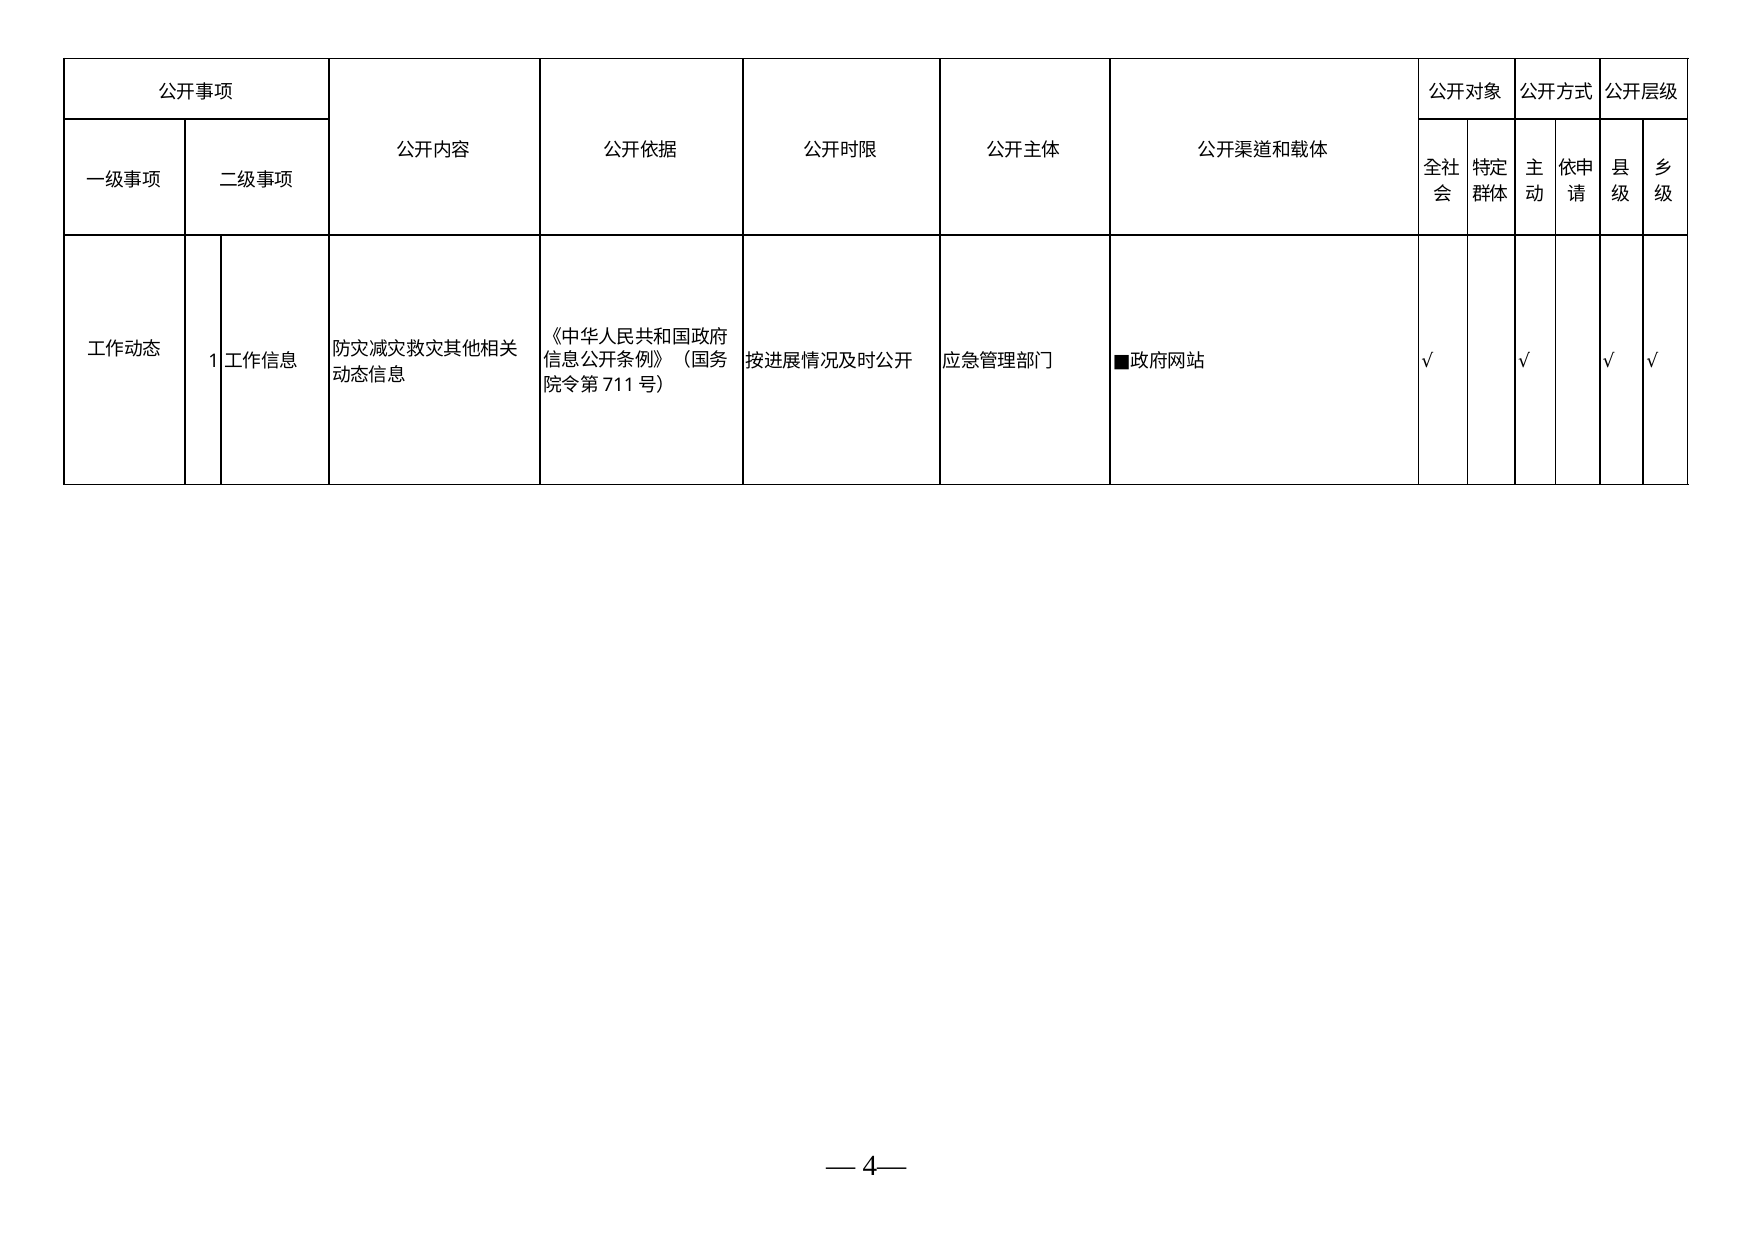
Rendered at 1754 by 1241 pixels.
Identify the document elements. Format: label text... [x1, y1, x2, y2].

table_header 公开依据 [541, 59, 742, 234]
table_cell 县 级 [1601, 120, 1642, 234]
table_cell 1 [186, 236, 220, 484]
table_cell √ [1516, 236, 1555, 484]
table_cell 《中华人民共和国政府信息公开条例》（国务院令第711号） [541, 236, 742, 484]
table_cell 按进展情况及时公开 [744, 236, 939, 484]
table_header 公开渠道和载体 [1111, 59, 1418, 234]
table_cell [1468, 236, 1514, 484]
table_cell ■政府网站 [1111, 236, 1418, 484]
table_header 公开对象 [1419, 59, 1514, 118]
table_cell 工作动态 [65, 236, 184, 484]
table_cell √ [1601, 236, 1642, 484]
table_cell 二级事项 [186, 120, 328, 234]
text — 4— [826, 1148, 1754, 1181]
table_cell √ [1419, 236, 1467, 484]
table_header 公开层级 [1601, 59, 1687, 118]
table_cell [1556, 236, 1599, 484]
table_cell 乡 级 [1644, 120, 1687, 234]
table_cell √ [1644, 236, 1687, 484]
table_cell 依申 请 [1556, 120, 1599, 234]
table_header 公开内容 [330, 59, 539, 234]
table_cell 防灾减灾救灾其他相关 动态信息 [330, 236, 539, 484]
table_cell 特定 群体 [1468, 120, 1514, 234]
table_cell 主 动 [1516, 120, 1555, 234]
table_header 公开方式 [1516, 59, 1599, 118]
table_cell 应急管理部门 [941, 236, 1109, 484]
table_header 公开事项 [65, 59, 328, 118]
table_cell 一级事项 [65, 120, 184, 234]
table_header 公开时限 [744, 59, 939, 234]
table_cell 工作信息 [222, 236, 328, 484]
table_cell 全社 会 [1419, 120, 1467, 234]
table_header 公开主体 [941, 59, 1109, 234]
